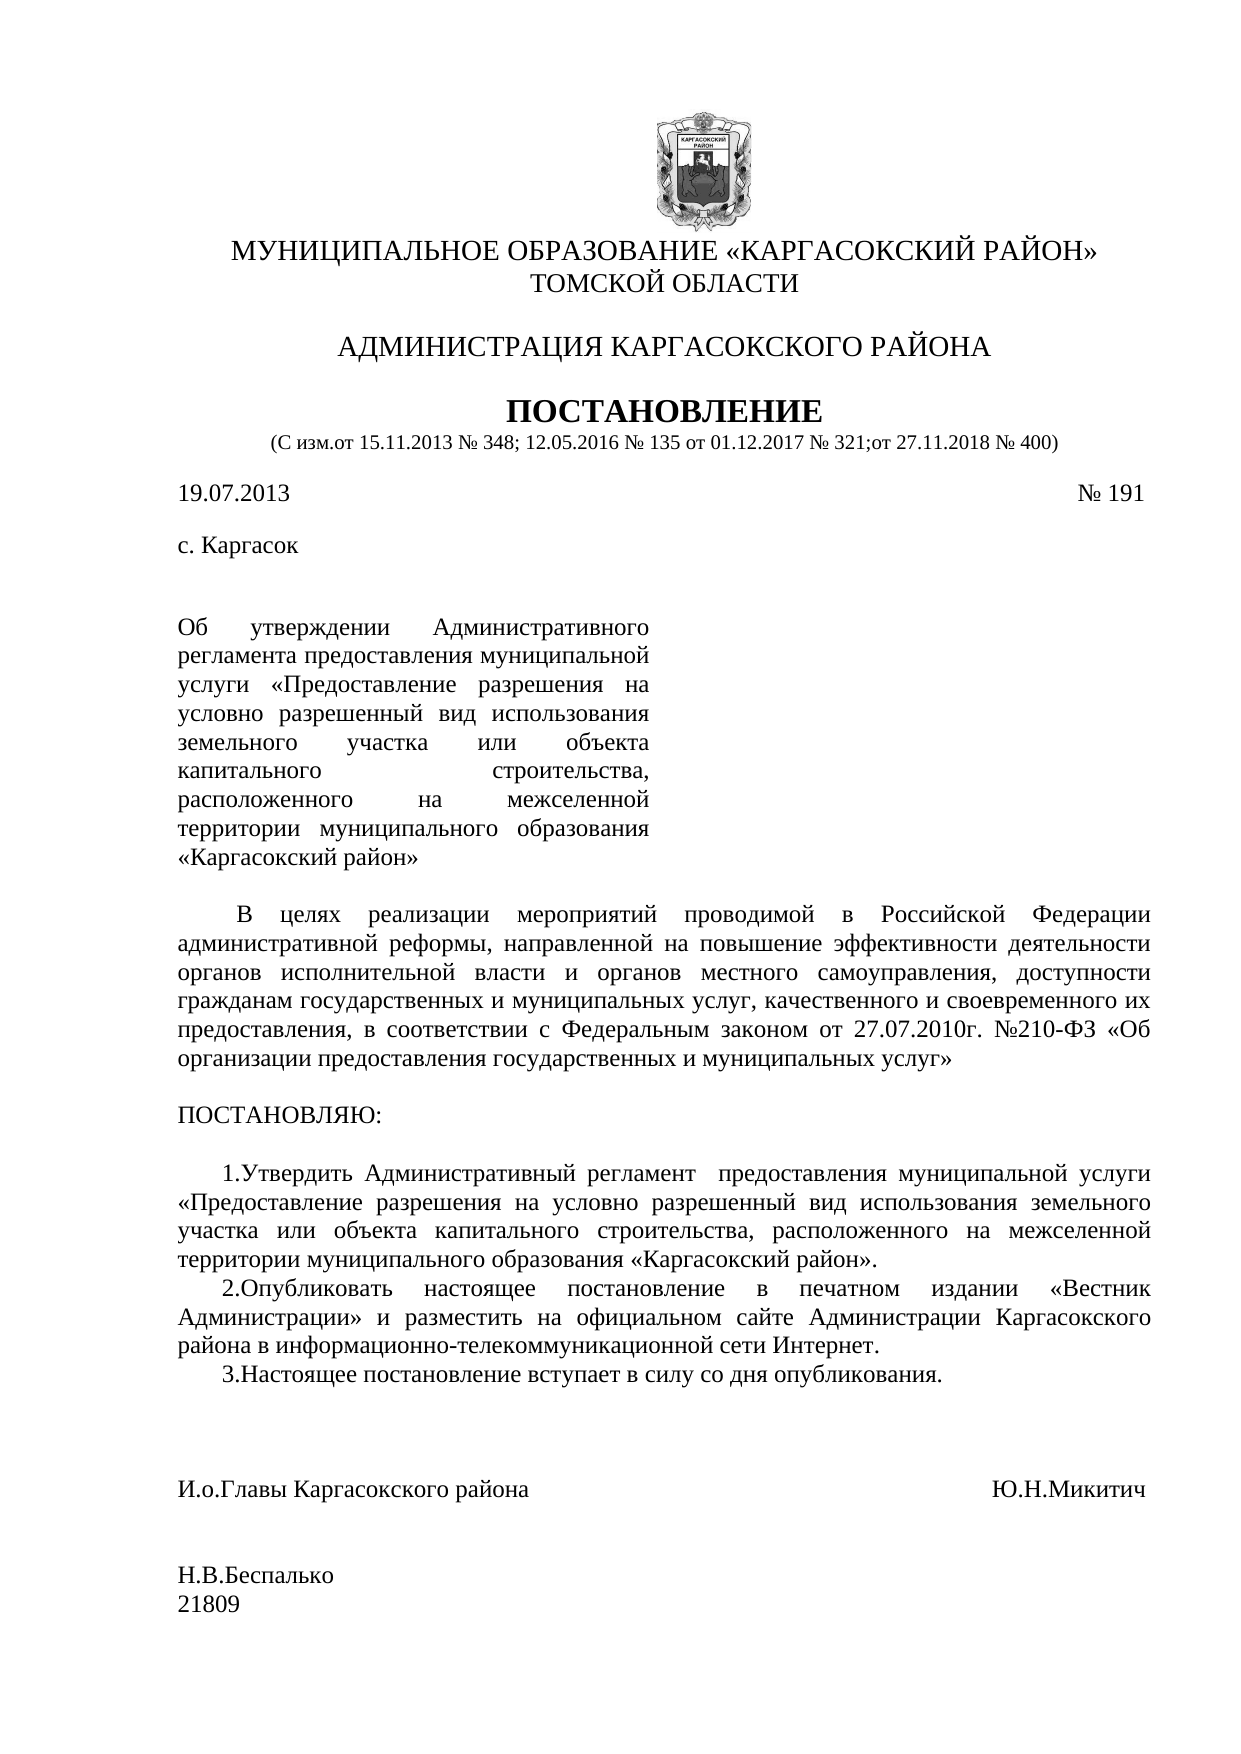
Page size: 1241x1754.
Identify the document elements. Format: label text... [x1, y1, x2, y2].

title 1.Утвердить Административный регламент предоставления муниципальной услуги «Предоставление разрешения на условно разрешенный вид использования земельного участка или объекта капитального строительства, расположенного на межселенной территории муниципального образования «Каргасокский район». [177, 1158, 1152, 1273]
title с. Каргасок [177, 530, 1152, 559]
title ТОМСКОЙ ОБЛАСТИ [177, 267, 1152, 298]
text В целях реализации мероприятий проводимой в Российской Федерации административной реформы, направленной на повышение эффективности деятельности органов исполнительной власти и органов местного самоуправления, доступности гражданам государственных и муниципальных услуг, качественного и своевременного их предоставления, в соответствии с Федеральным законом от 27.07.2010г. №210-ФЗ «Об организации предоставления государственных и муниципальных услуг» [177, 899, 1152, 1072]
list 3.Настоящее постановление вступает в силу со дня опубликования. [177, 1359, 1152, 1388]
title Об утверждении Административного регламента предоставления муниципальной услуги «Предоставление разрешения на условно разрешенный вид использования земельного участка или объекта капитального строительства, расположенного на межселенной территории муниципального образования «Каргасокский район» [177, 612, 649, 871]
title МУНИЦИПАЛЬНОЕ ОБРАЗОВАНИЕ «КАРГАСОКСКИЙ РАЙОН» [177, 233, 1152, 267]
title АДМИНИСТРАЦИЯ КАРГАСОКСКОГО РАЙОНА [177, 329, 1152, 362]
text 2.Опубликовать настоящее постановление в печатном издании «Вестник Администрации» и разместить на официальном сайте Администрации Каргасокского района в информационно-телекоммуникационной сети Интернет. [177, 1273, 1152, 1359]
title 19.07.2013 № 191 [177, 478, 1152, 506]
title ПОСТАНОВЛЕНИЕ [177, 391, 1152, 429]
title (С изм.от 15.11.2013 № 348; 12.05.2016 № 135 от 01.12.2017 № 321;от 27.11.2018 № 400) [177, 429, 1152, 454]
text ПОСТАНОВЛЯЮ: [177, 1101, 1152, 1129]
text Н.В.Беспалько [177, 1561, 1152, 1589]
text И.о.Главы Каргасокского района Ю.Н.Микитич [177, 1474, 1152, 1503]
text 21809 [177, 1589, 1152, 1618]
